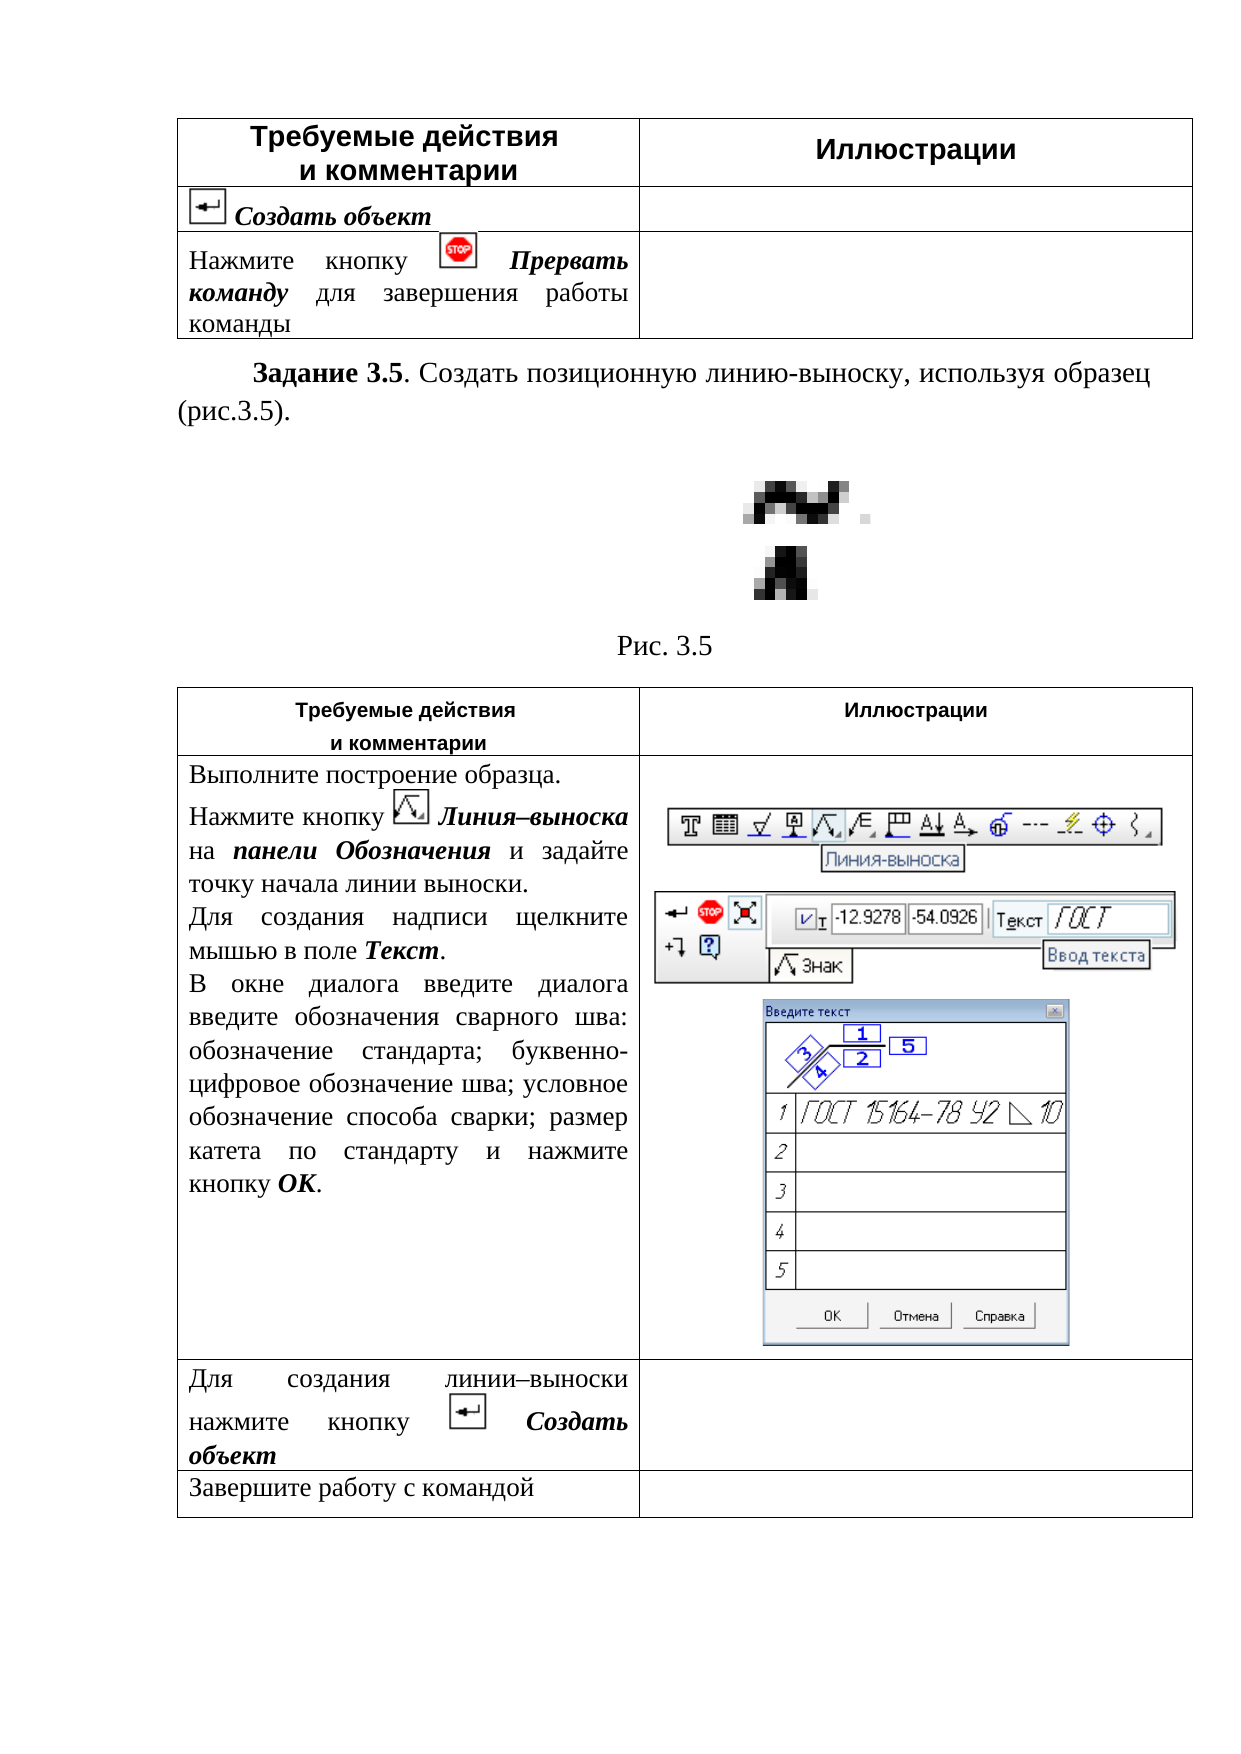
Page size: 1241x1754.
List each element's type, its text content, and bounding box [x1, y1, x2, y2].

table_cell Выполните построение образца. Нажмите кнопку Линия–выноска на панели Обозначения и задайте точку начала линии выноски. Для создания надписи щелкните мышью в поле Текст. В окне диалога введите диалога введите обозначения сварного шва: обозначение стандарта; буквенно-цифровое обозначение шва; условное обозначение способа сварки; размер катета по стандарту и нажмите кнопку ОК. [178, 756, 639, 1358]
table_cell [640, 1360, 1192, 1470]
picture [188, 187, 228, 226]
table_cell [640, 187, 1192, 231]
picture [392, 789, 431, 826]
picture [448, 1392, 488, 1431]
table_header Требуемые действия и комментарии [178, 688, 639, 755]
table_cell Нажмите кнопку Прервать команду для завершения работы команды [178, 232, 639, 338]
table_header Требуемые действия и комментарии [178, 119, 639, 186]
picture [653, 891, 1179, 987]
picture [762, 999, 1070, 1346]
table_cell [640, 1471, 1192, 1517]
text Рис. 3.5 [177, 624, 1152, 662]
picture [663, 805, 1169, 879]
table_cell [640, 232, 1192, 338]
picture [438, 231, 479, 270]
table_cell Завершите работу с командой [178, 1471, 639, 1517]
table_header Иллюстрации [640, 119, 1192, 186]
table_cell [178, 187, 639, 231]
table_header Иллюстрации [640, 688, 1192, 755]
text Задание 3.5. Создать позиционную линию-выноску, используя образец (рис.3.5). [177, 352, 1152, 427]
table_cell Для создания линии–выноски нажмите кнопку Создать объект [178, 1360, 639, 1470]
table_cell [640, 756, 1192, 1358]
